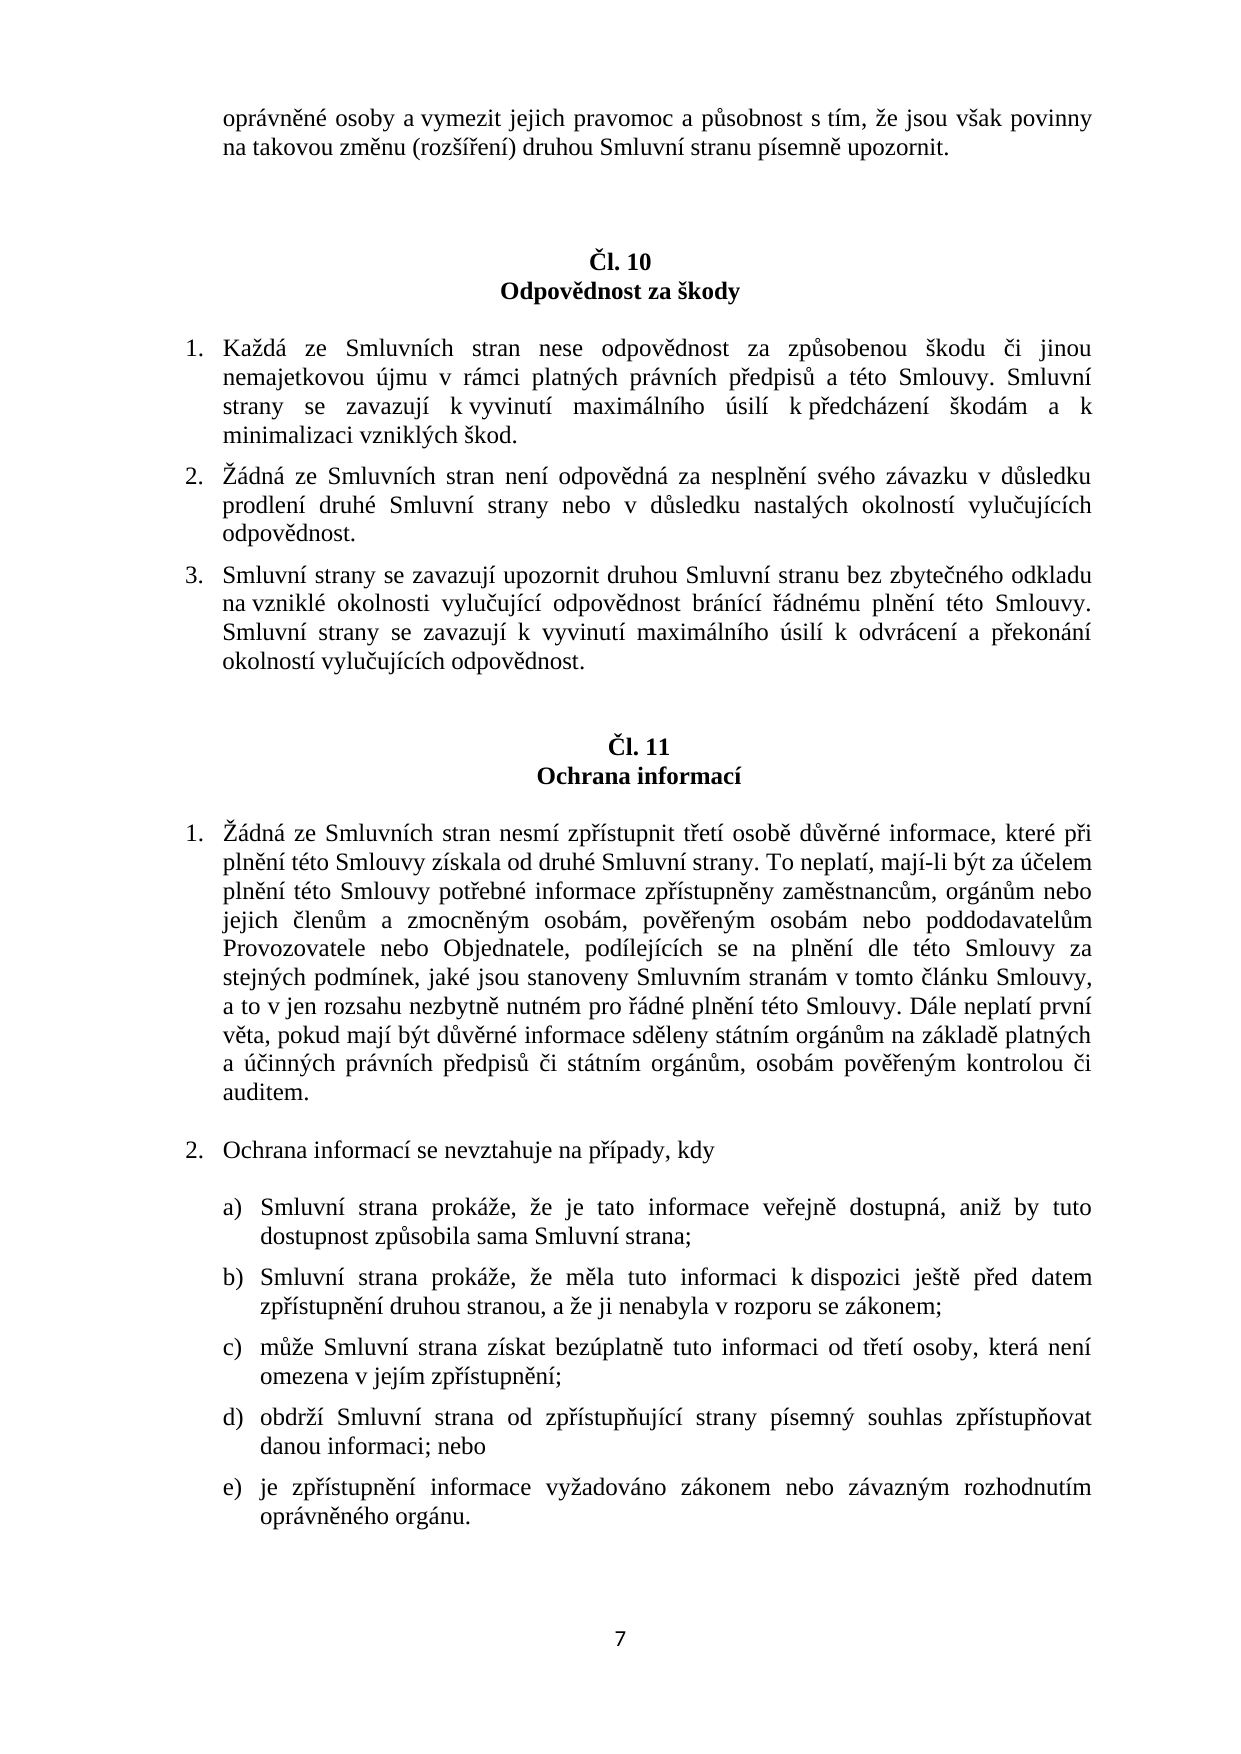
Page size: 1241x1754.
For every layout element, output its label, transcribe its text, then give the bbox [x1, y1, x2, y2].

text Odpovědnost za škody [148, 276, 1093, 305]
text Ochrana informací [185, 761, 1093, 790]
title Smluvní strany se zavazují upozornit druhou Smluvní stranu bez zbytečného odkladu na vzniklé okolnosti vylučující odpovědnost bránící řádnému plnění této Smlouvy. Smluvní strany se zavazují k vyvinutí maximálního úsilí k odvrácení a překonání okolností vylučujících odpovědnost. [185, 560, 1093, 675]
list Smluvní strana prokáže, že měla tuto informaci k dispozici ještě před datem zpřístupnění druhou stranou, a že ji nenabyla v rozporu se zákonem; [223, 1262, 1093, 1320]
text Čl. 11 [185, 732, 1093, 761]
list může Smluvní strana získat bezúplatně tuto informaci od třetí osoby, která není omezena v jejím zpřístupnění; [223, 1332, 1093, 1390]
title Každá ze Smluvních stran nese odpovědnost za způsobenou škodu či jinou nemajetkovou újmu v rámci platných právních předpisů a této Smlouvy. Smluvní strany se zavazují k vyvinutí maximálního úsilí k předcházení škodám a k minimalizaci vzniklých škod. [185, 333, 1093, 448]
text Čl. 10 [148, 247, 1093, 276]
list Ochrana informací se nevztahuje na případy, kdy [185, 1135, 1093, 1163]
title Žádná ze Smluvních stran není odpovědná za nesplnění svého závazku v důsledku prodlení druhé Smluvní strany nebo v důsledku nastalých okolností vylučujících odpovědnost. [185, 461, 1093, 547]
list je zpřístupnění informace vyžadováno zákonem nebo závazným rozhodnutím oprávněného orgánu. [223, 1472, 1093, 1530]
list obdrží Smluvní strana od zpřístupňující strany písemný souhlas zpřístupňovat danou informaci; nebo [223, 1402, 1093, 1460]
list Smluvní strana prokáže, že je tato informace veřejně dostupná, aniž by tuto dostupnost způsobila sama Smluvní strana; [223, 1192, 1093, 1250]
list Žádná ze Smluvních stran nesmí zpřístupnit třetí osobě důvěrné informace, které při plnění této Smlouvy získala od druhé Smluvní strany. To neplatí, mají-li být za účelem plnění této Smlouvy potřebné informace zpřístupněny zaměstnancům, orgánům nebo jejich členům a zmocněným osobám, pověřeným osobám nebo poddodavatelům Provozovatele nebo Objednatele, podílejících se na plnění dle této Smlouvy za stejných podmínek, jaké jsou stanoveny Smluvním stranám v tomto článku Smlouvy, a to v jen rozsahu nezbytně nutném pro řádné plnění této Smlouvy. Dále neplatí první věta, pokud mají být důvěrné informace sděleny státním orgánům na základě platných a účinných právních předpisů či státním orgánům, osobám pověřeným kontrolou či auditem. [185, 818, 1093, 1106]
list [185, 103, 1093, 161]
